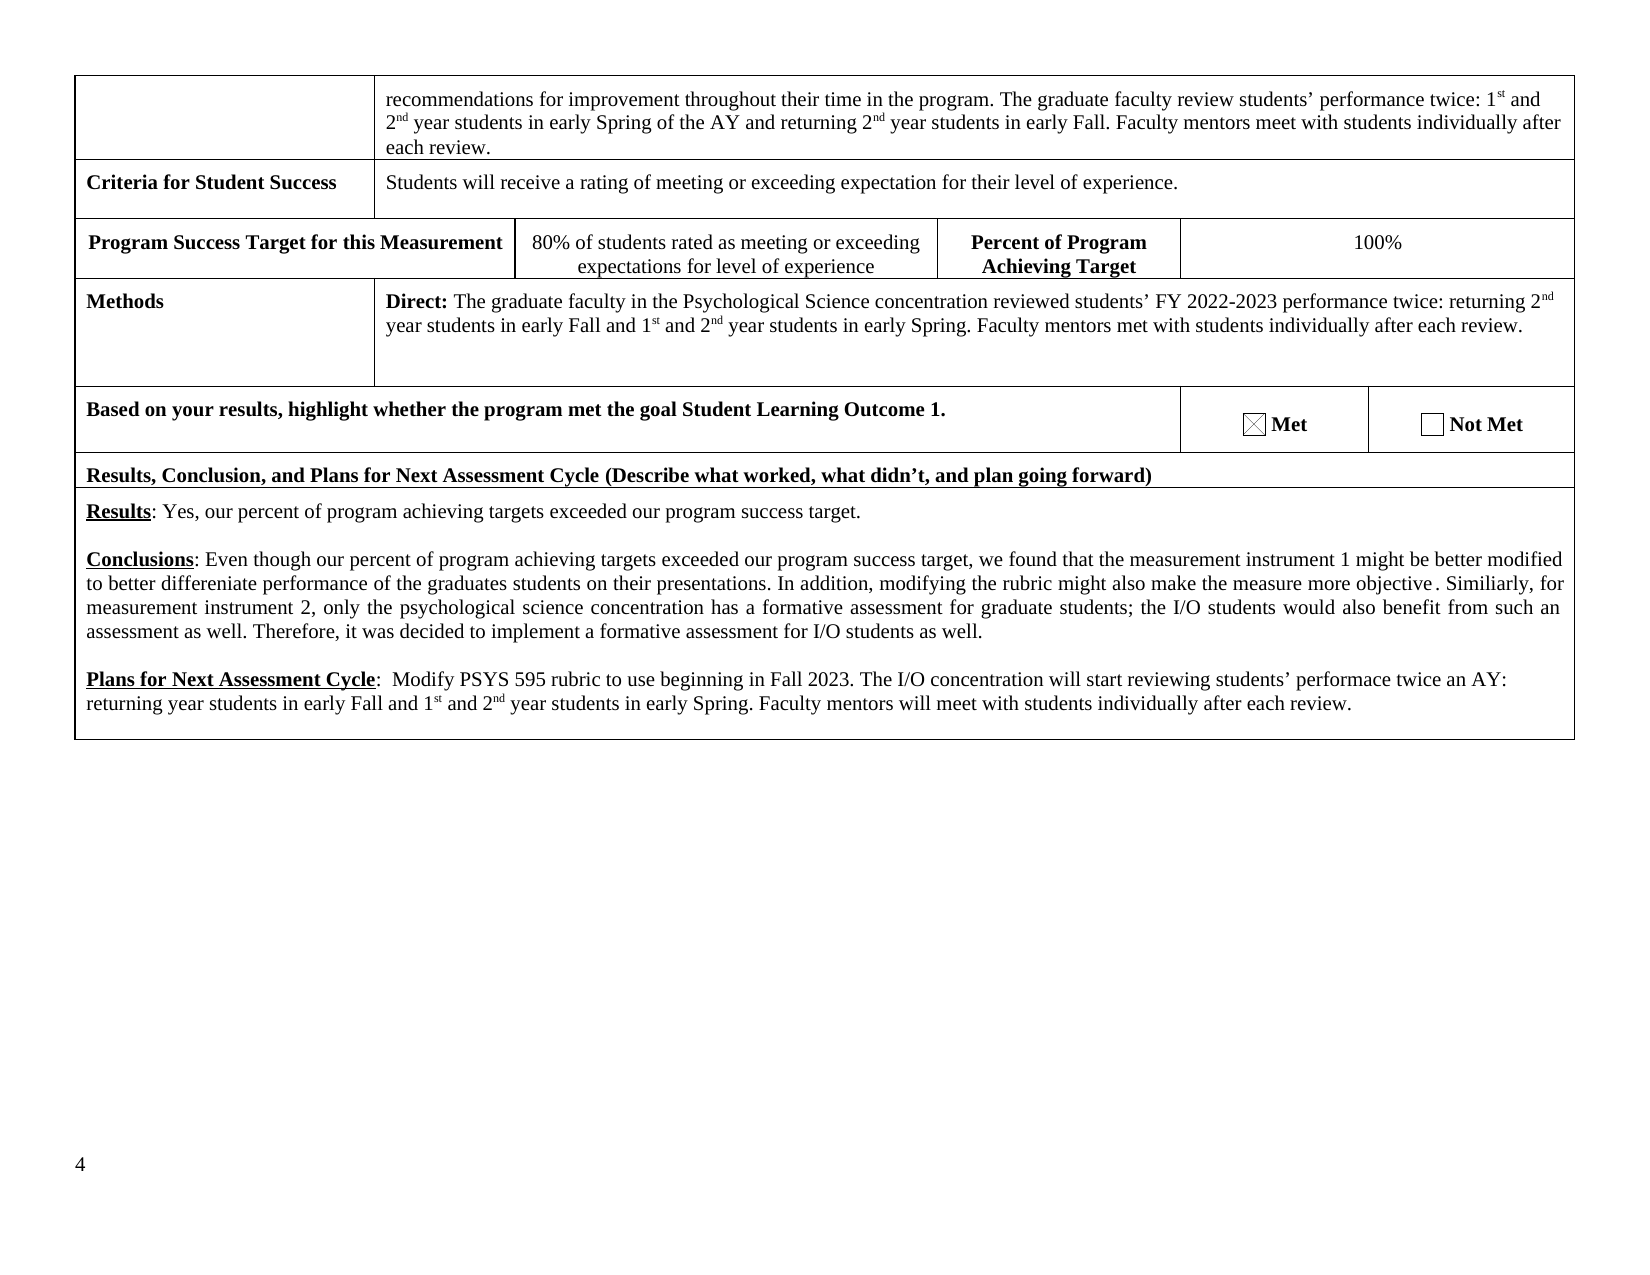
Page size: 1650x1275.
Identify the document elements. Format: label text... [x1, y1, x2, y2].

table_cell Percent of Program Achieving Target [938, 219, 1180, 278]
table_cell Program Success Target for this Measurement [76, 219, 514, 278]
table_cell Results: Yes, our percent of program achieving targets exceeded our program success target. Conclusions: Even though our percent of program achieving targets exceeded our program success target, we found that the measurement instrument 1 might be better modified to better differeniate performance of the graduates students on their presentations. In addition, modifying the rubric might also make the measure more objective. Similiarly, for measurement instrument 2, only the psychological science concentration has a formative assessment for graduate students; the I/O students would also benefit from such an assessment as well. Therefore, it was decided to implement a formative assessment for I/O students as well. Plans for Next Assessment Cycle: Modify PSYS 595 rubric to use beginning in Fall 2023. The I/O concentration will start reviewing students’ performace twice an AY: returning year students in early Fall and 1st and 2nd year students in early Spring. Faculty mentors will meet with students individually after each review. [76, 488, 1574, 739]
table_cell Results, Conclusion, and Plans for Next Assessment Cycle (Describe what worked, what didn’t, and plan going forward) [76, 453, 1574, 487]
table_cell Methods [76, 279, 374, 386]
table_cell Direct: The graduate faculty in the Psychological Science concentration reviewed students’ FY 2022-2023 performance twice: returning 2nd year students in early Fall and 1st and 2nd year students in early Spring. Faculty mentors met with students individually after each review. [375, 279, 1574, 386]
table_cell Based on your results, highlight whether the program met the goal Student Learning Outcome 1. [76, 387, 1180, 452]
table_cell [76, 76, 374, 159]
table_cell Criteria for Student Success [76, 160, 374, 218]
table_cell Students will receive a rating of meeting or exceeding expectation for their level of experience. [375, 160, 1574, 218]
table_cell 80% of students rated as meeting or exceeding expectations for level of experience [516, 219, 937, 278]
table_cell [375, 76, 1574, 159]
table_cell Not Met [1369, 387, 1574, 452]
table_cell Met [1181, 387, 1368, 452]
table_cell 100% [1181, 219, 1574, 278]
